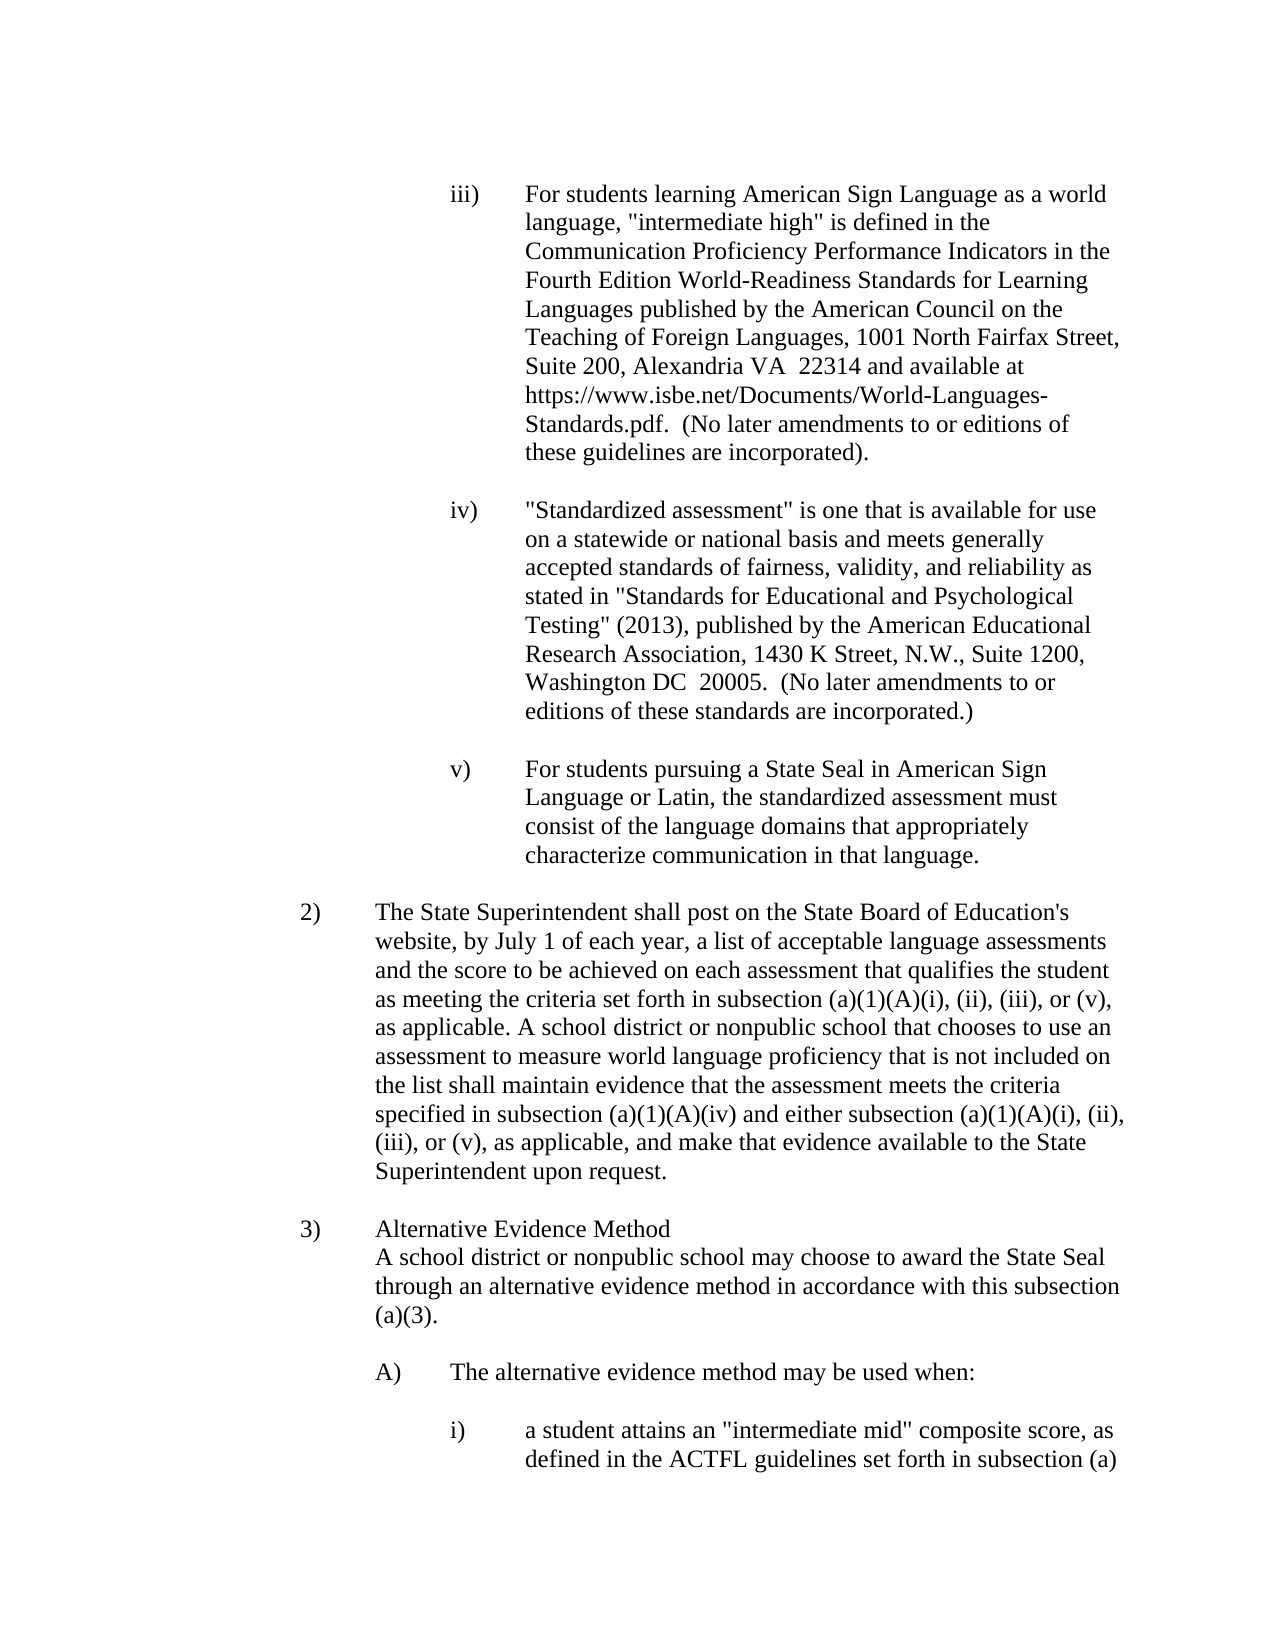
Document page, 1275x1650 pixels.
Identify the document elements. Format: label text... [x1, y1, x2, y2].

text 3) Alternative Evidence Method [300, 1214, 1125, 1242]
text iv) "Standardized assessment" is one that is available for use on a statewide or national basis and meets generally accepted standards of fairness, validity, and reliability as stated in "Standards for Educational and Psychological Testing" (2013), published by the American Educational Research Association, 1430 K Street, N.W., Suite 1200, Washington DC 20005. (No later amendments to or editions of these standards are incorporated.) [450, 495, 1125, 725]
text iii) For students learning American Sign Language as a world language, "intermediate high" is defined in the Communication Proficiency Performance Indicators in the Fourth Edition World-Readiness Standards for Learning Languages published by the American Council on the Teaching of Foreign Languages, 1001 North Fairfax Street, Suite 200, Alexandria VA 22314 and available at https://www.isbe.net/Documents/World-Languages-Standards.pdf. (No later amendments to or editions of these guidelines are incorporated). [450, 179, 1125, 466]
text A school district or nonpublic school may choose to award the State Seal through an alternative evidence method in accordance with this subsection (a)(3). [375, 1242, 1125, 1329]
text 2) The State Superintendent shall post on the State Board of Education's website, by July 1 of each year, a list of acceptable language assessments and the score to be achieved on each assessment that qualifies the student as meeting the criteria set forth in subsection (a)(1)(A)(i), (ii), (iii), or (v), as applicable. A school district or nonpublic school that chooses to use an assessment to measure world language proficiency that is not included on the list shall maintain evidence that the assessment meets the criteria specified in subsection (a)(1)(A)(iv) and either subsection (a)(1)(A)(i), (ii), (iii), or (v), as applicable, and make that evidence available to the State Superintendent upon request. [300, 897, 1125, 1185]
text A) The alternative evidence method may be used when: [375, 1357, 1125, 1386]
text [450, 1415, 1125, 1472]
text v) For students pursuing a State Seal in American Sign Language or Latin, the standardized assessment must consist of the language domains that appropriately characterize communication in that language. [450, 754, 1125, 869]
